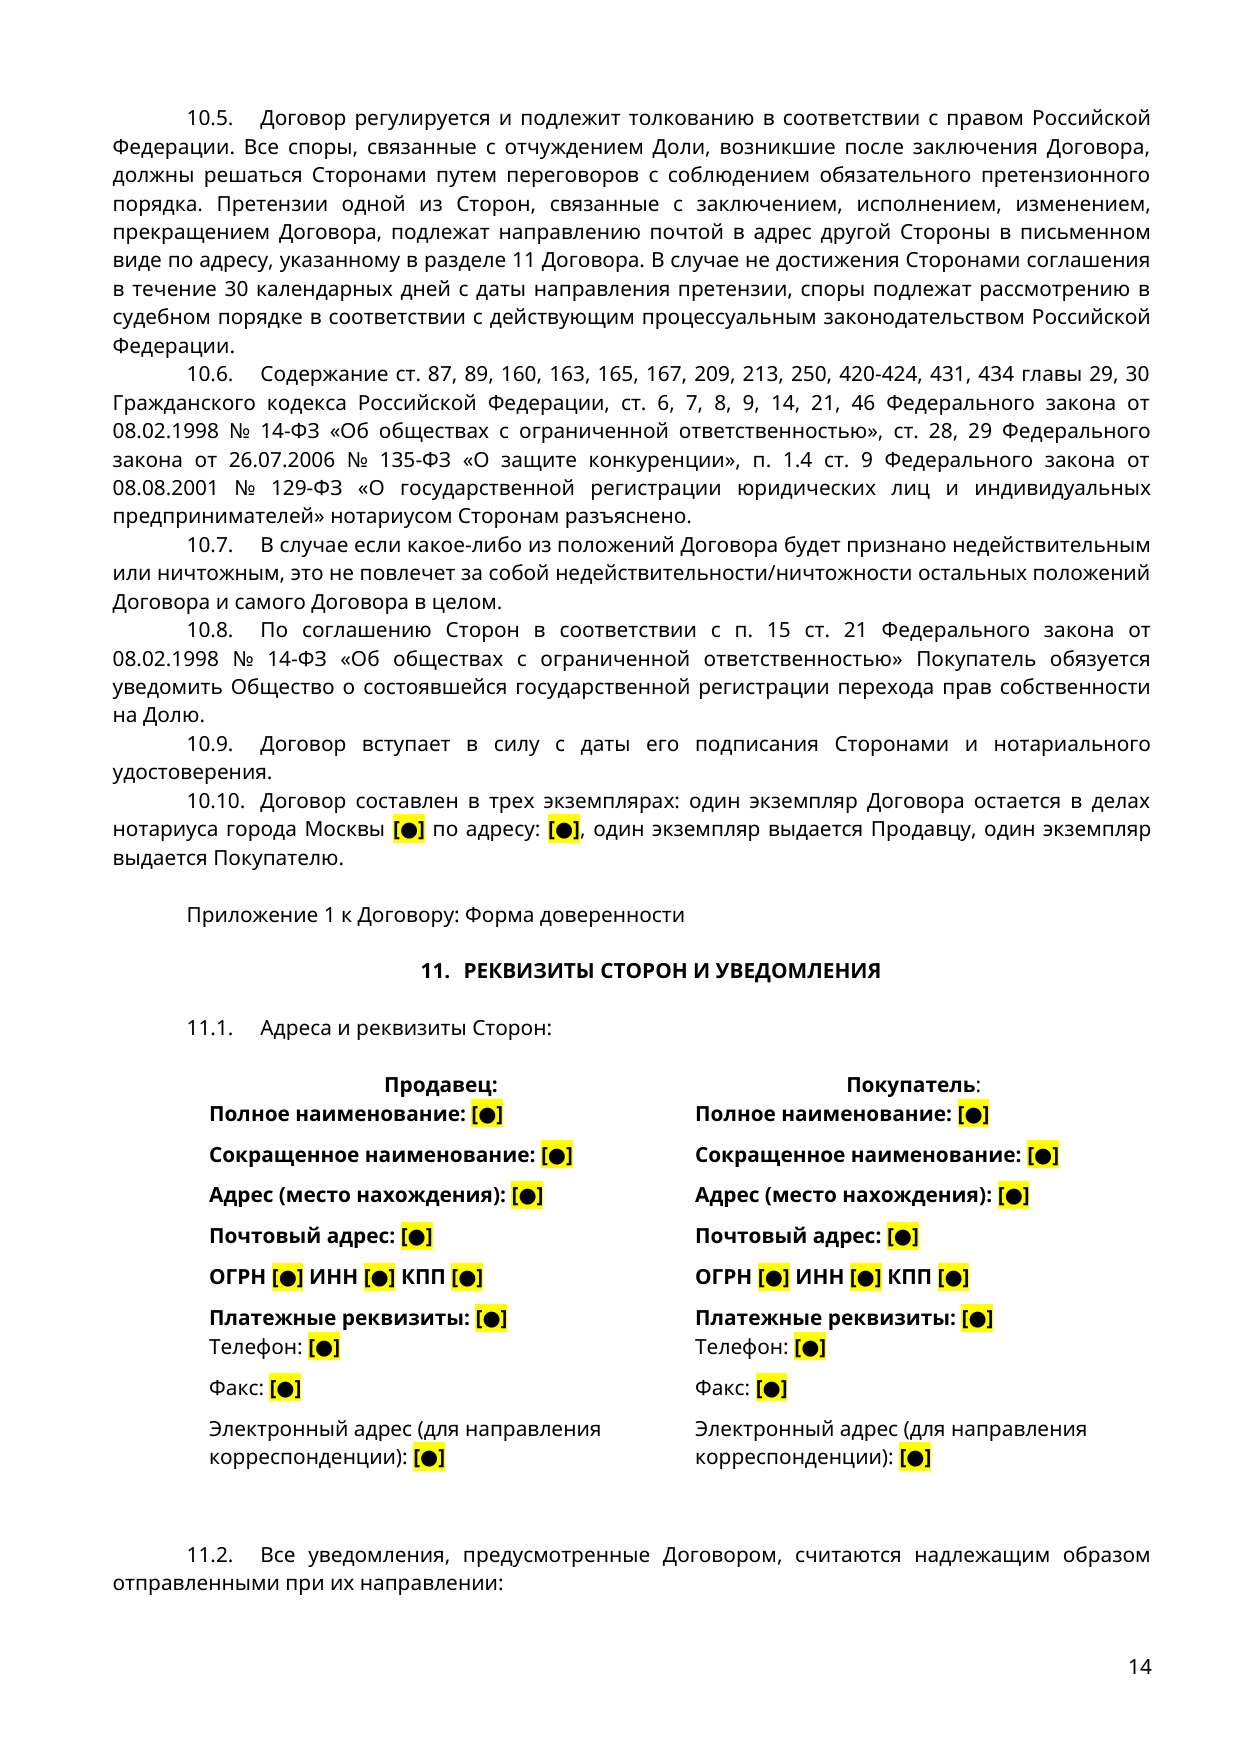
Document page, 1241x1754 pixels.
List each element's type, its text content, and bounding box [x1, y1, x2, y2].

table_header Продавец: Полное наименование: [●] Сокращенное наименование: [●] Адрес (место нахождения): [●] Почтовый адрес: [●] ОГРН [●] ИНН [●] КПП [●] Платежные реквизиты: [●] Телефон: [●] Факс: [●] Электронный адрес (для направления корреспонденции): [●] [198, 1070, 684, 1512]
list Договор регулируется и подлежит толкованию в соответствии с правом Российской Федерации. Все споры, связанные с отчуждением Доли, возникшие после заключения Договора, должны решаться Сторонами путем переговоров с соблюдением обязательного претензионного порядка. Претензии одной из Сторон, связанные с заключением, исполнением, изменением, прекращением Договора, подлежат направлению почтой в адрес другой Стороны в письменном виде по адресу, указанному в разделе 11 Договора. В случае не достижения Сторонами соглашения в течение 30 календарных дней с даты направления претензии, споры подлежат рассмотрению в судебном порядке в соответствии с действующим процессуальным законодательством Российской Федерации. [112, 103, 1152, 359]
list В случае если какое-либо из положений Договора будет признано недействительным или ничтожным, это не повлечет за собой недействительности/ничтожности остальных положений Договора и самого Договора в целом. [112, 530, 1152, 615]
list Адреса и реквизиты Сторон: [112, 1013, 1152, 1042]
list Содержание ст. 87, 89, 160, 163, 165, 167, 209, 213, 250, 420-424, 431, 434 главы 29, 30 Гражданского кодекса Российской Федерации, ст. 6, 7, 8, 9, 14, 21, 46 Федерального закона от 08.02.1998 № 14-ФЗ «Об обществах с ограниченной ответственностью», ст. 28, 29 Федерального закона от 26.07.2006 № 135-ФЗ «О защите конкуренции», п. 1.4 ст. 9 Федерального закона от 08.08.2001 № 129-ФЗ «О государственной регистрации юридических лиц и индивидуальных предпринимателей» нотариусом Сторонам разъяснено. [112, 359, 1152, 530]
list Договор вступает в силу с даты его подписания Сторонами и нотариального удостоверения. [112, 729, 1152, 786]
table_header Покупатель: Полное наименование: [●] Сокращенное наименование: [●] Адрес (место нахождения): [●] Почтовый адрес: [●] ОГРН [●] ИНН [●] КПП [●] Платежные реквизиты: [●] Телефон: [●] Факс: [●] Электронный адрес (для направления корреспонденции): [●] [684, 1070, 1143, 1512]
list Договор составлен в трех экземплярах: один экземпляр Договора остается в делах нотариуса города Москвы [●] по адресу: [●], один экземпляр выдается Продавцу, один экземпляр выдается Покупателю. [112, 786, 1152, 871]
list По соглашению Сторон в соответствии с п. 15 ст. 21 Федерального закона от 08.02.1998 № 14-ФЗ «Об обществах с ограниченной ответственностью» Покупатель обязуется уведомить Общество о состоявшейся государственной регистрации перехода прав собственности на Долю. [112, 615, 1152, 729]
list Все уведомления, предусмотренные Договором, считаются надлежащим образом отправленными при их направлении: [112, 1540, 1152, 1597]
list РЕКВИЗИТЫ СТОРОН И УВЕДОМЛЕНИЯ [150, 957, 1152, 985]
list Приложение 1 к Договору: Форма доверенности [186, 900, 1152, 928]
